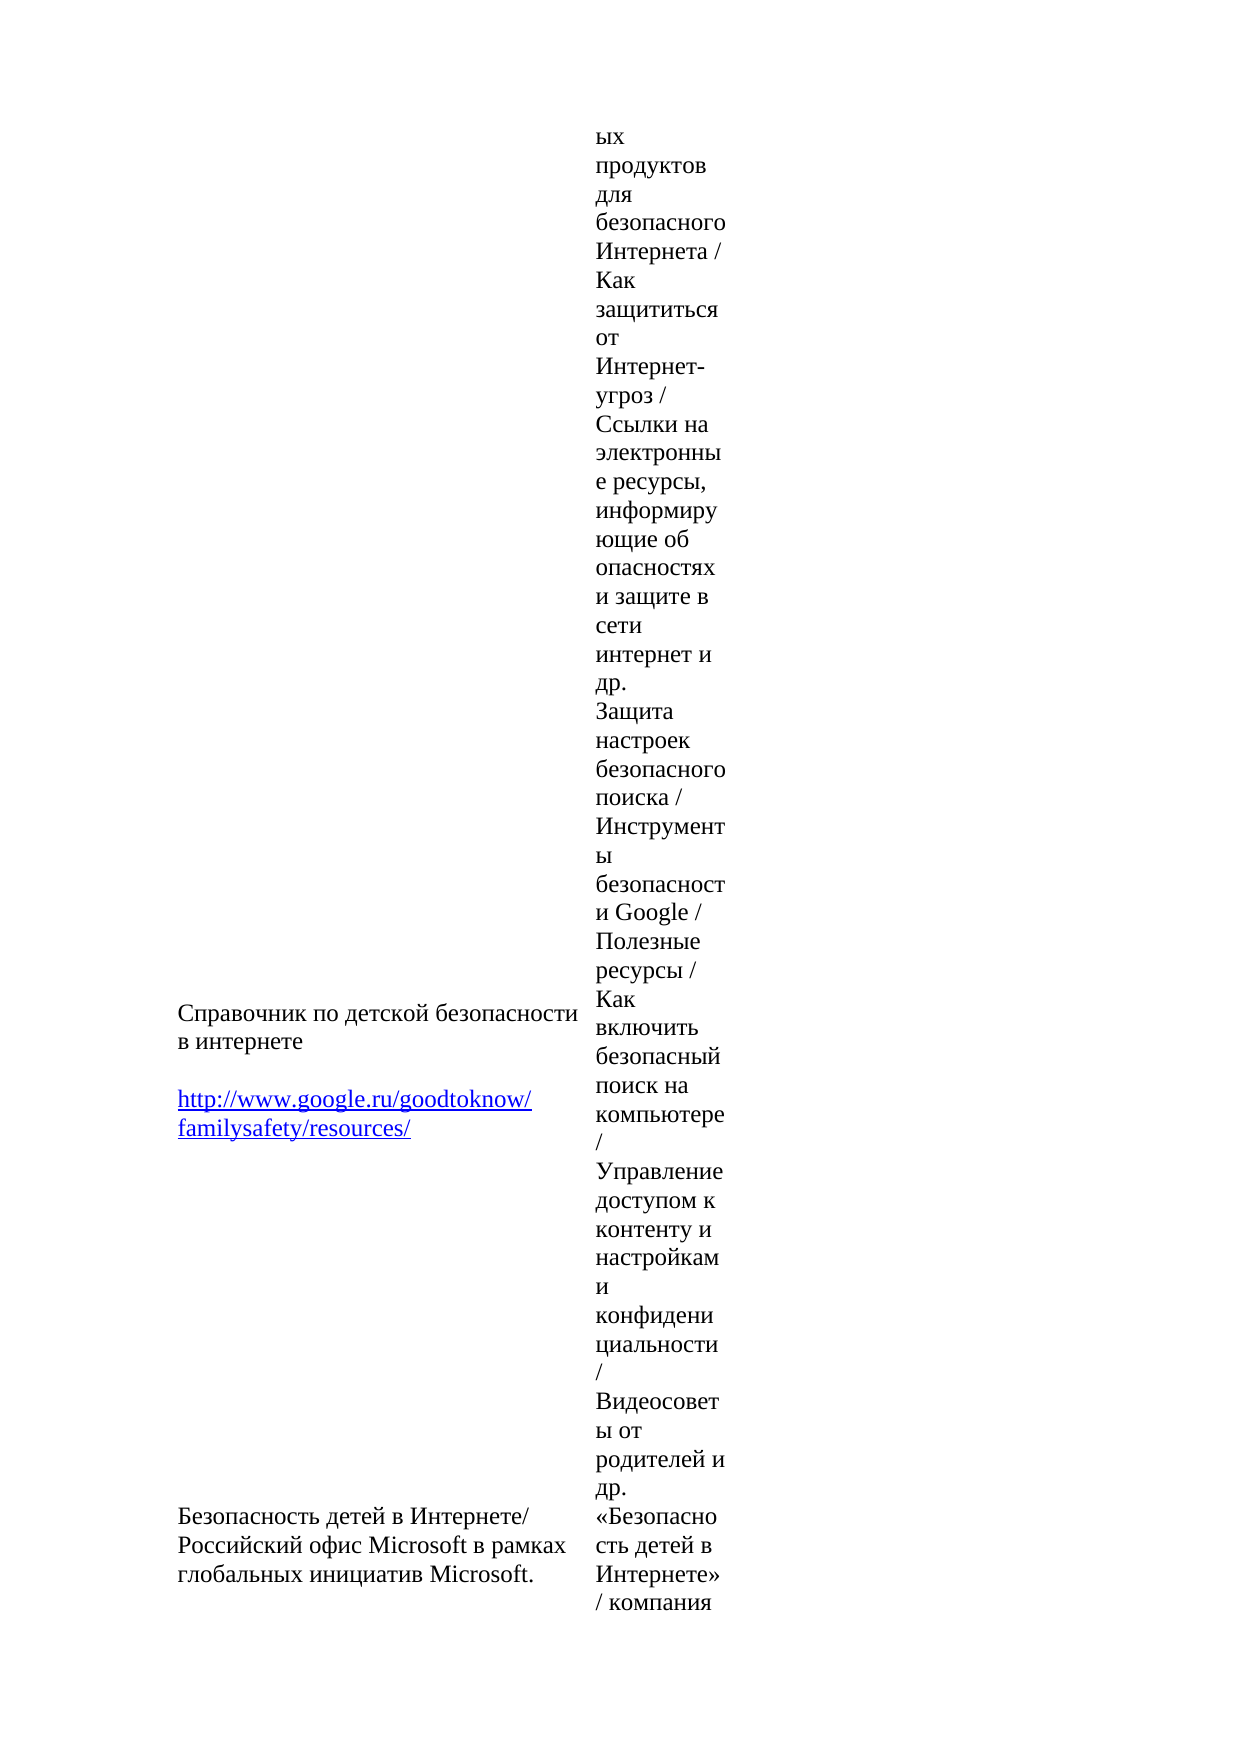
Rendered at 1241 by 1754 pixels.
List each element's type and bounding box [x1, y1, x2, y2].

table_cell [174, 118, 1148, 1620]
